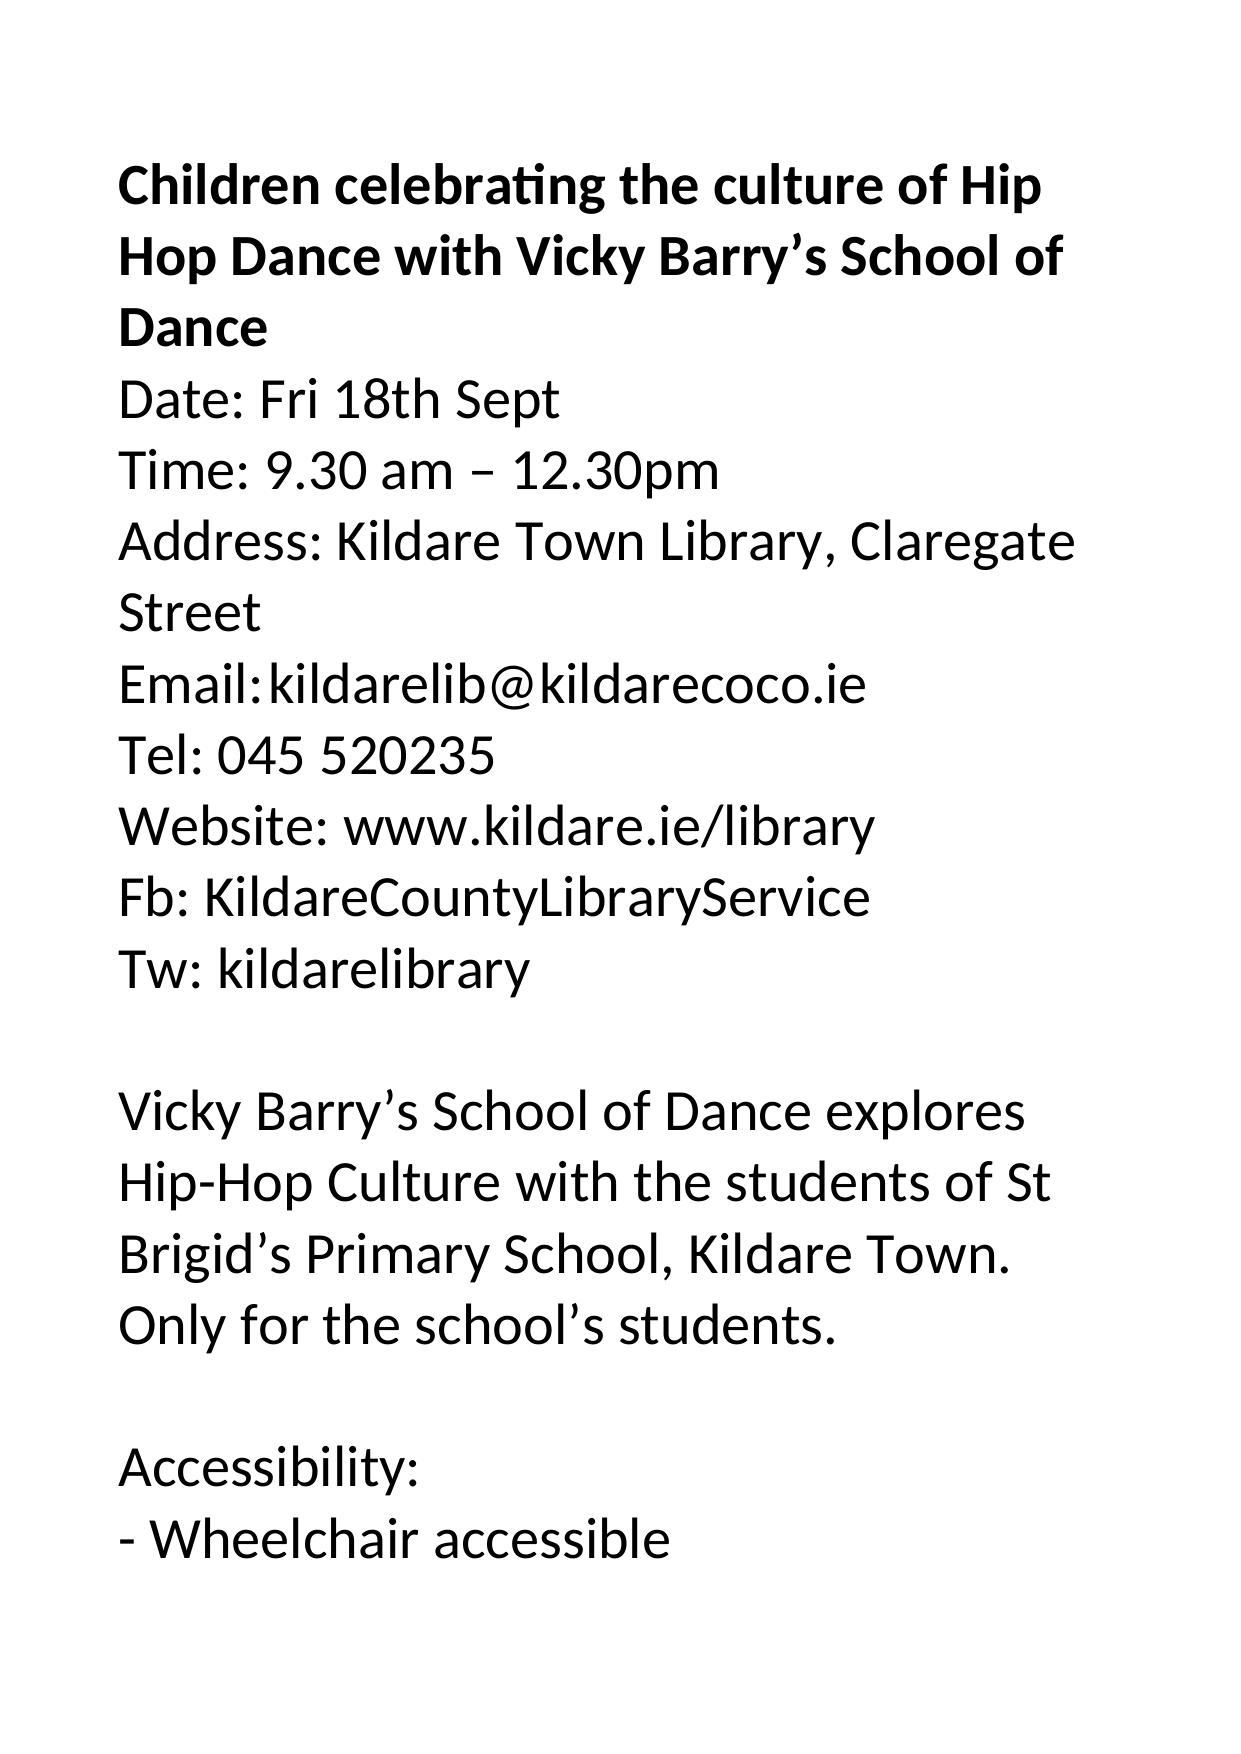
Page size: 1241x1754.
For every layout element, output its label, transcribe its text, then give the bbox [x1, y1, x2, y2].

text Tel: 045 520235 [118, 718, 1122, 789]
text Accessibility: [118, 1430, 1122, 1501]
text Website: www.kildare.ie/library [118, 789, 1122, 860]
text Tw: kildarelibrary [118, 931, 1122, 1003]
text Fb: KildareCountyLibraryService [118, 860, 1122, 931]
text Vicky Barry’s School of Dance explores Hip-Hop Culture with the students of St Brigid’s Primary School, Kildare Town. Only for the school’s students. [118, 1074, 1122, 1359]
text Date: Fri 18th Sept [118, 361, 1122, 433]
text Time: 9.30 am – 12.30pm [118, 433, 1122, 504]
text Children celebrating the culture of Hip Hop Dance with Vicky Barry’s School of Dance [118, 148, 1122, 361]
text Address: Kildare Town Library, Claregate Street [118, 504, 1122, 646]
text - Wheelchair accessible [118, 1501, 1122, 1573]
text Email: kildarelib@kildarecoco.ie [118, 646, 1122, 718]
